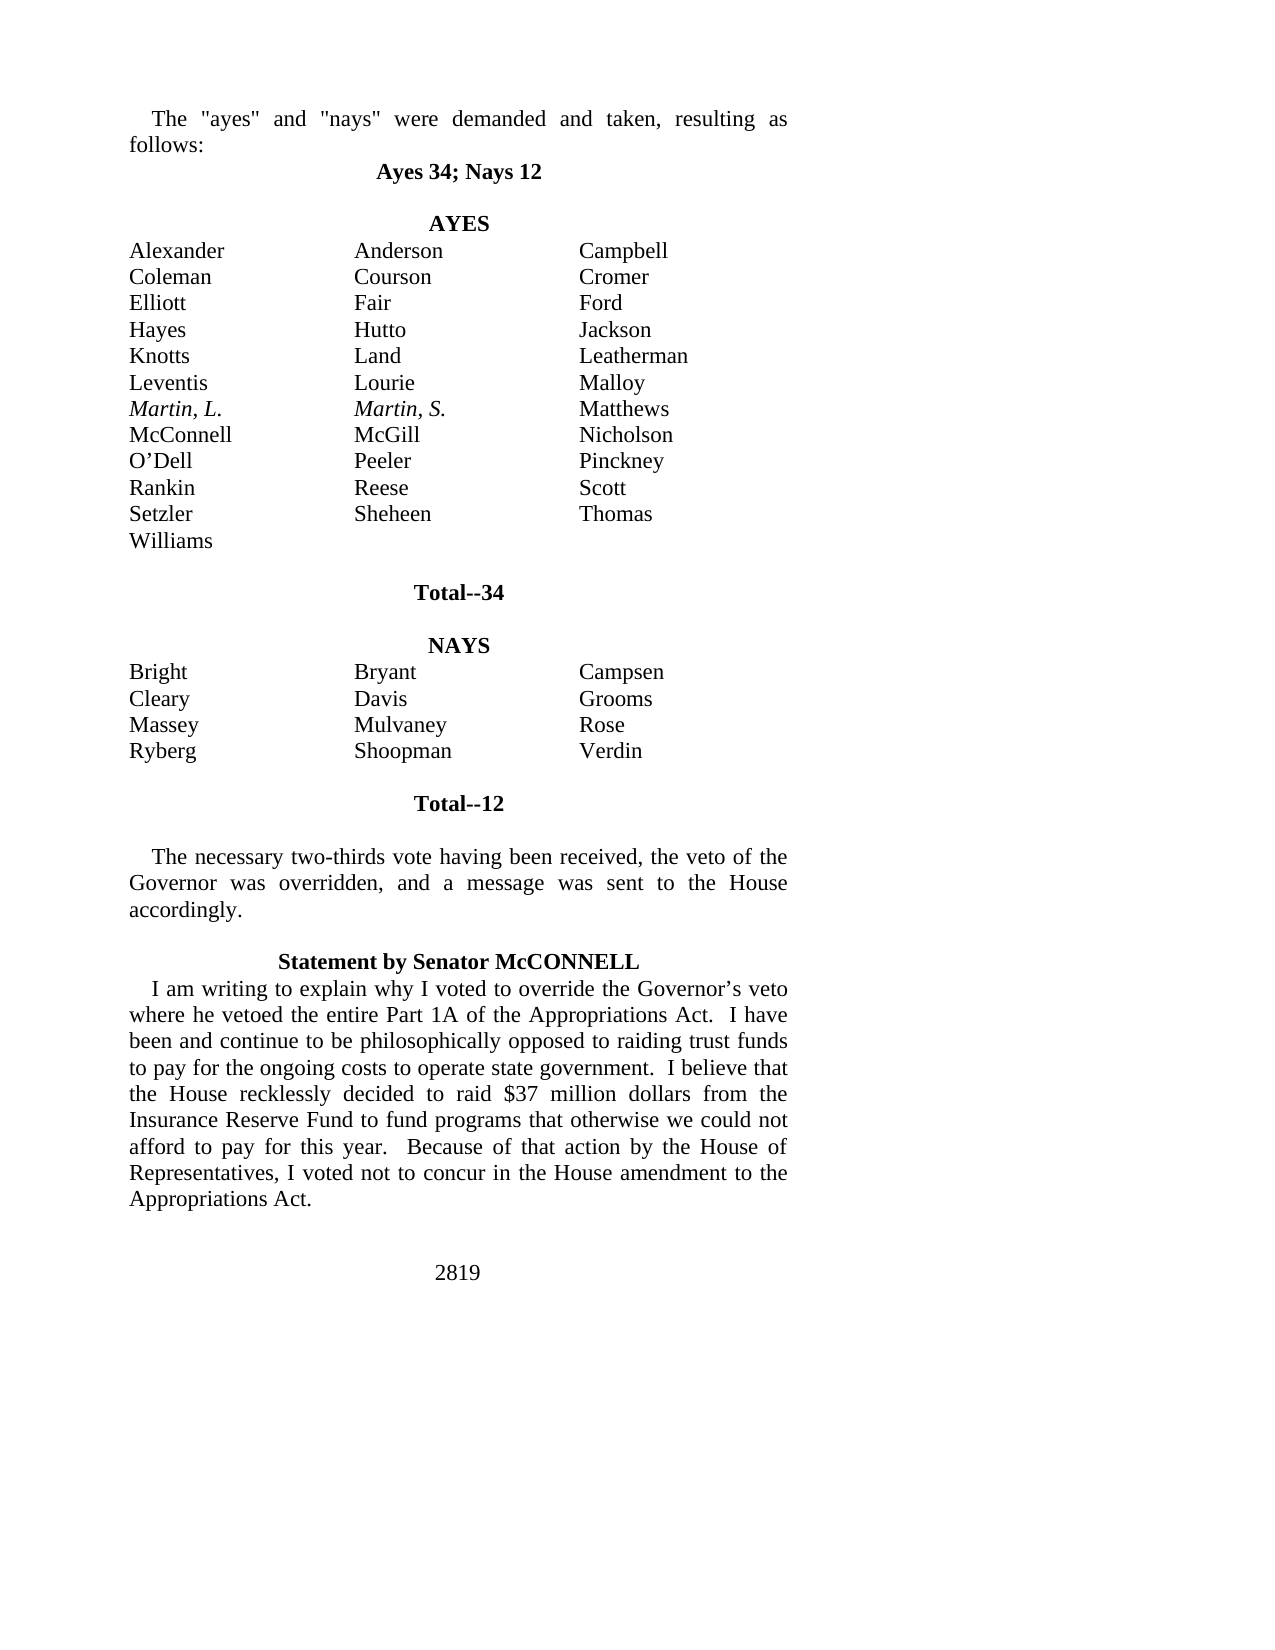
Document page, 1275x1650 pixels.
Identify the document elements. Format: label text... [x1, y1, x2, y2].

text NAYS [129, 632, 789, 658]
text Cleary Davis Grooms [129, 685, 789, 711]
text The necessary two-thirds vote having been received, the veto of the Governor was overridden, and a message was sent to the House accordingly. [129, 843, 789, 922]
text Knotts Land Leatherman [129, 342, 789, 368]
text Ayes 34; Nays 12 [129, 158, 789, 184]
text Leventis Lourie Malloy [129, 368, 789, 395]
text Hayes Hutto Jackson [129, 316, 789, 342]
text Williams [129, 527, 789, 553]
text Total--12 [129, 790, 789, 817]
text Bright Bryant Campsen [129, 658, 789, 685]
text Ryberg Shoopman Verdin [129, 737, 789, 764]
text O’Dell Peeler Pinckney [129, 448, 789, 474]
text Rankin Reese Scott [129, 474, 789, 500]
text Coleman Courson Cromer [129, 263, 789, 289]
text Setzler Sheheen Thomas [129, 500, 789, 527]
text McConnell McGill Nicholson [129, 421, 789, 448]
text Martin, L. Martin, S. Matthews [129, 395, 789, 421]
text AYES [129, 210, 789, 237]
text Total--34 [129, 579, 789, 606]
text I am writing to explain why I voted to override the Governor’s veto where he vetoed the entire Part 1A of the Appropriations Act. I have been and continue to be philosophically opposed to raiding trust funds to pay for the ongoing costs to operate state government. I believe that the House recklessly decided to raid $37 million dollars from the Insurance Reserve Fund to fund programs that otherwise we could not afford to pay for this year. Because of that action by the House of Representatives, I voted not to concur in the House amendment to the Appropriations Act. [129, 975, 789, 1212]
text Elliott Fair Ford [129, 289, 789, 316]
text Massey Mulvaney Rose [129, 711, 789, 737]
text The "ayes" and "nays" were demanded and taken, resulting as follows: [129, 105, 789, 158]
text Statement by Senator McCONNELL [129, 948, 789, 975]
text Alexander Anderson Campbell [129, 237, 789, 263]
